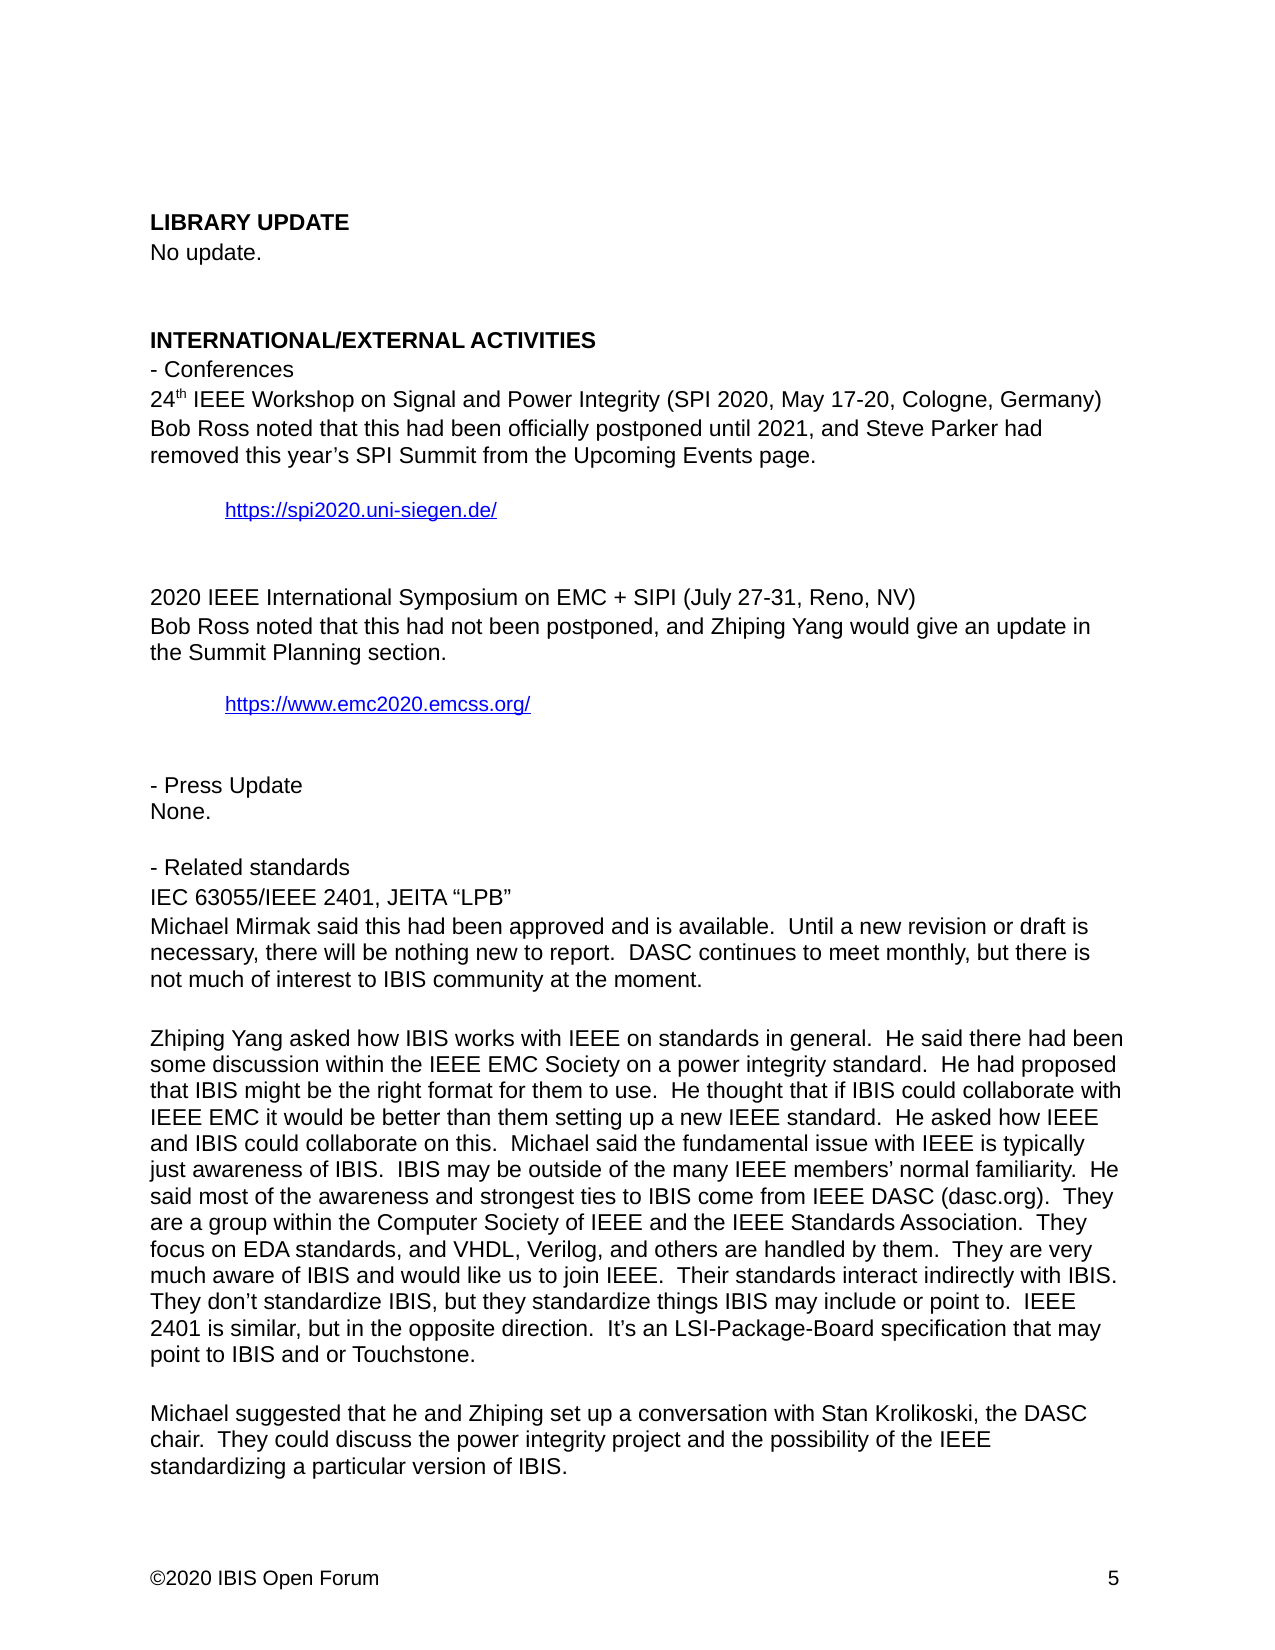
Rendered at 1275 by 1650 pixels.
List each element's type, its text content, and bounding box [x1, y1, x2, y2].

text 2020 IEEE International Symposium on EMC + SIPI (July 27-31, Reno, NV) [150, 583, 1124, 610]
text INTERNATIONAL/EXTERNAL ACTIVITIES [150, 327, 1124, 353]
text Bob Ross noted that this had not been postponed, and Zhiping Yang would give an update in the Summit Planning section. [150, 613, 1125, 666]
text https://www.emc2020.emcss.org/ [150, 692, 1124, 716]
text - Related standards [150, 854, 1124, 880]
text No update. [150, 238, 1124, 265]
text IEC 63055/IEEE 2401, JEITA “LPB” [150, 883, 1124, 910]
text Bob Ross noted that this had been officially postponed until 2021, and Steve Parker had removed this year’s SPI Summit from the Upcoming Events page. [150, 415, 1124, 468]
text - Press Update [150, 772, 1125, 798]
text https://spi2020.uni-siegen.de/ [150, 497, 1124, 521]
text Michael suggested that he and Zhiping set up a conversation with Stan Krolikoski, the DASC chair. They could discuss the power integrity project and the possibility of the IEEE standardizing a particular version of IBIS. [150, 1400, 1124, 1479]
text LIBRARY UPDATE [150, 209, 1124, 235]
text Zhiping Yang asked how IBIS works with IEEE on standards in general. He said there had been some discussion within the IEEE EMC Society on a power integrity standard. He had proposed that IBIS might be the right format for them to use. He thought that if IBIS could collaborate with IEEE EMC it would be better than them setting up a new IEEE standard. He asked how IEEE and IBIS could collaborate on this. Michael said the fundamental issue with IEEE is typically just awareness of IBIS. IBIS may be outside of the many IEEE members’ normal familiarity. He said most of the awareness and strongest ties to IBIS come from IEEE DASC (dasc.org). They are a group within the Computer Society of IEEE and the IEEE Standards Association. They focus on EDA standards, and VHDL, Verilog, and others are handled by them. They are very much aware of IBIS and would like us to join IEEE. Their standards interact indirectly with IBIS. They don’t standardize IBIS, but they standardize things IBIS may include or point to. IEEE 2401 is similar, but in the opposite direction. It’s an LSI-Package-Board specification that may point to IBIS and or Touchstone. [150, 1025, 1124, 1367]
text None. [150, 798, 1125, 824]
text 24th IEEE Workshop on Signal and Power Integrity (SPI 2020, May 17-20, Cologne, Germany) [150, 386, 1124, 412]
text - Conferences [150, 356, 1124, 383]
text Michael Mirmak said this had been approved and is available. Until a new revision or draft is necessary, there will be nothing new to report. DASC continues to meet monthly, but there is not much of interest to IBIS community at the moment. [150, 913, 1124, 992]
